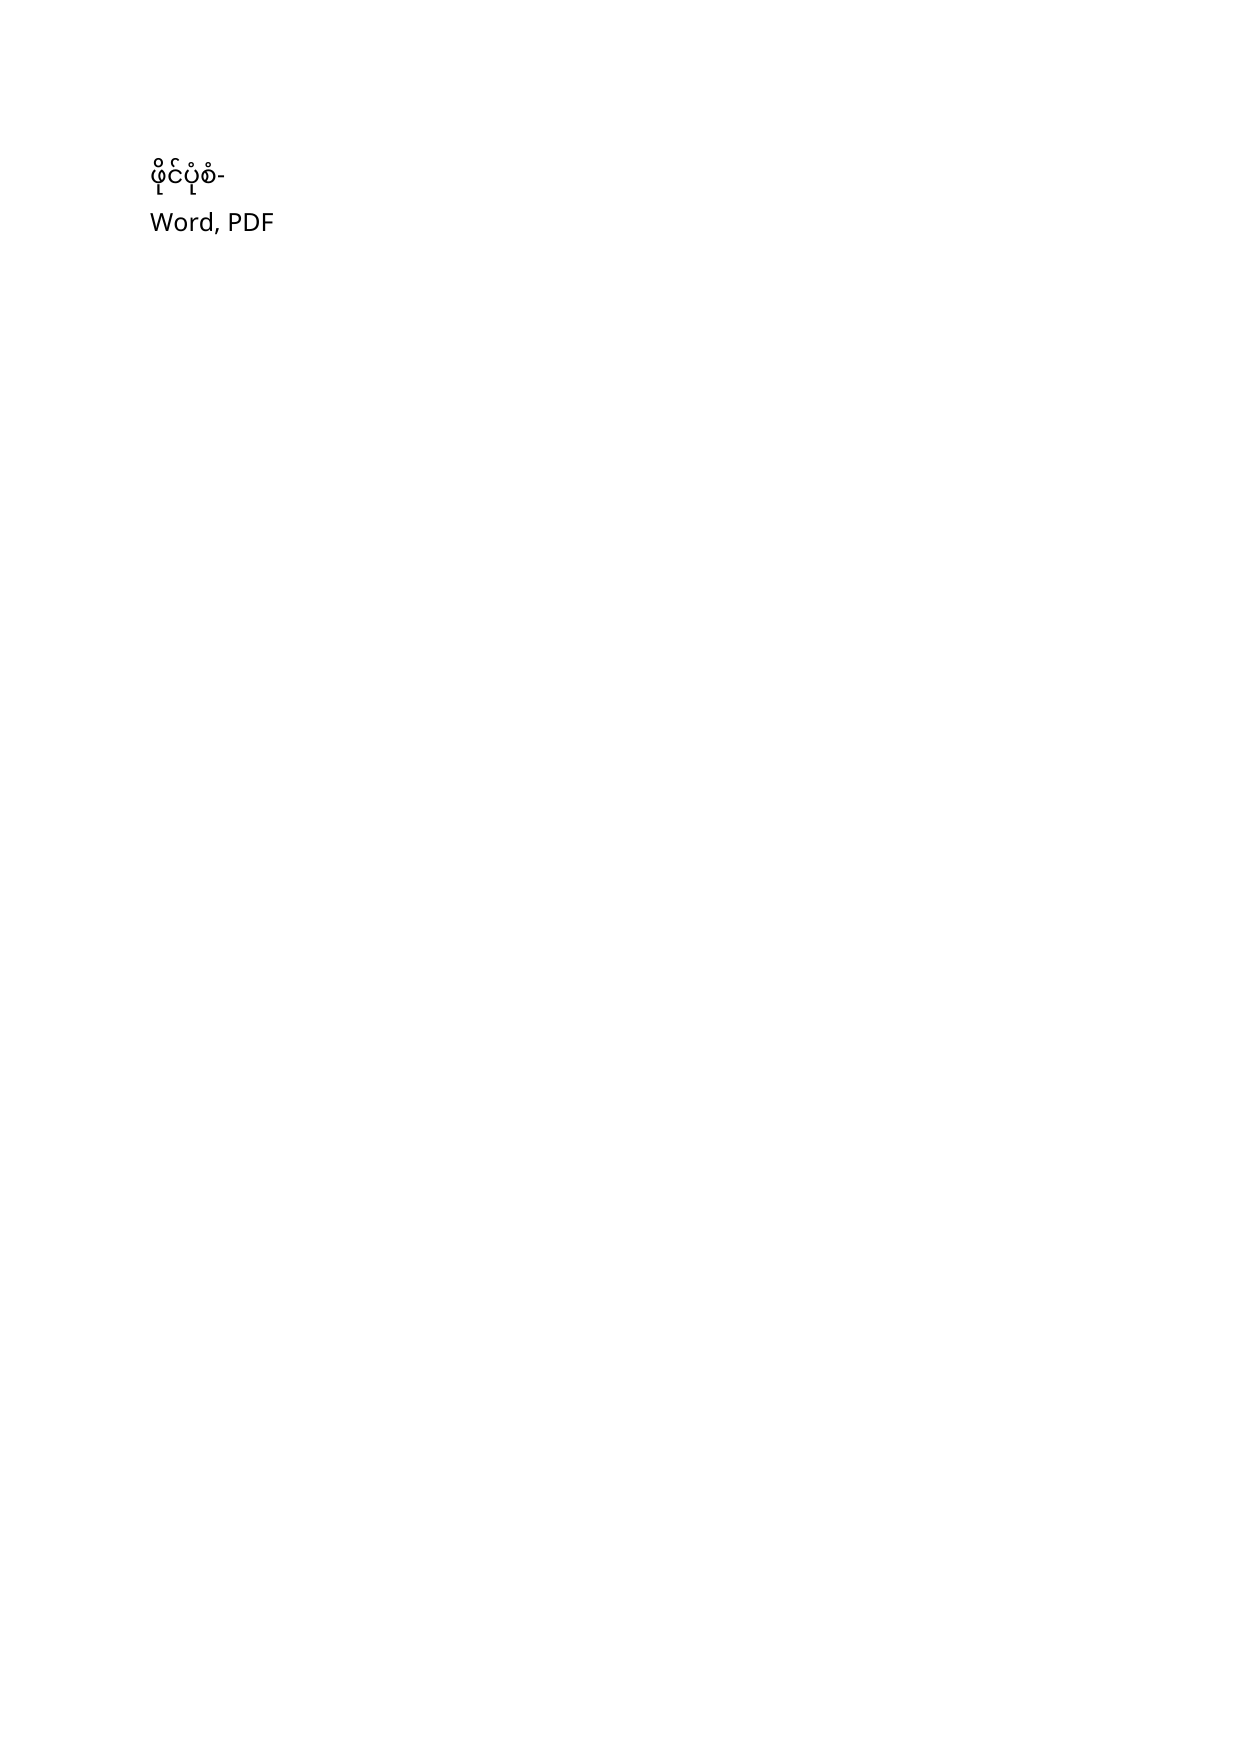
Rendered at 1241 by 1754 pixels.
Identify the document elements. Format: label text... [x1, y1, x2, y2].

text ဖိုင်ပုံစံ- Word, PDF [150, 150, 1090, 239]
